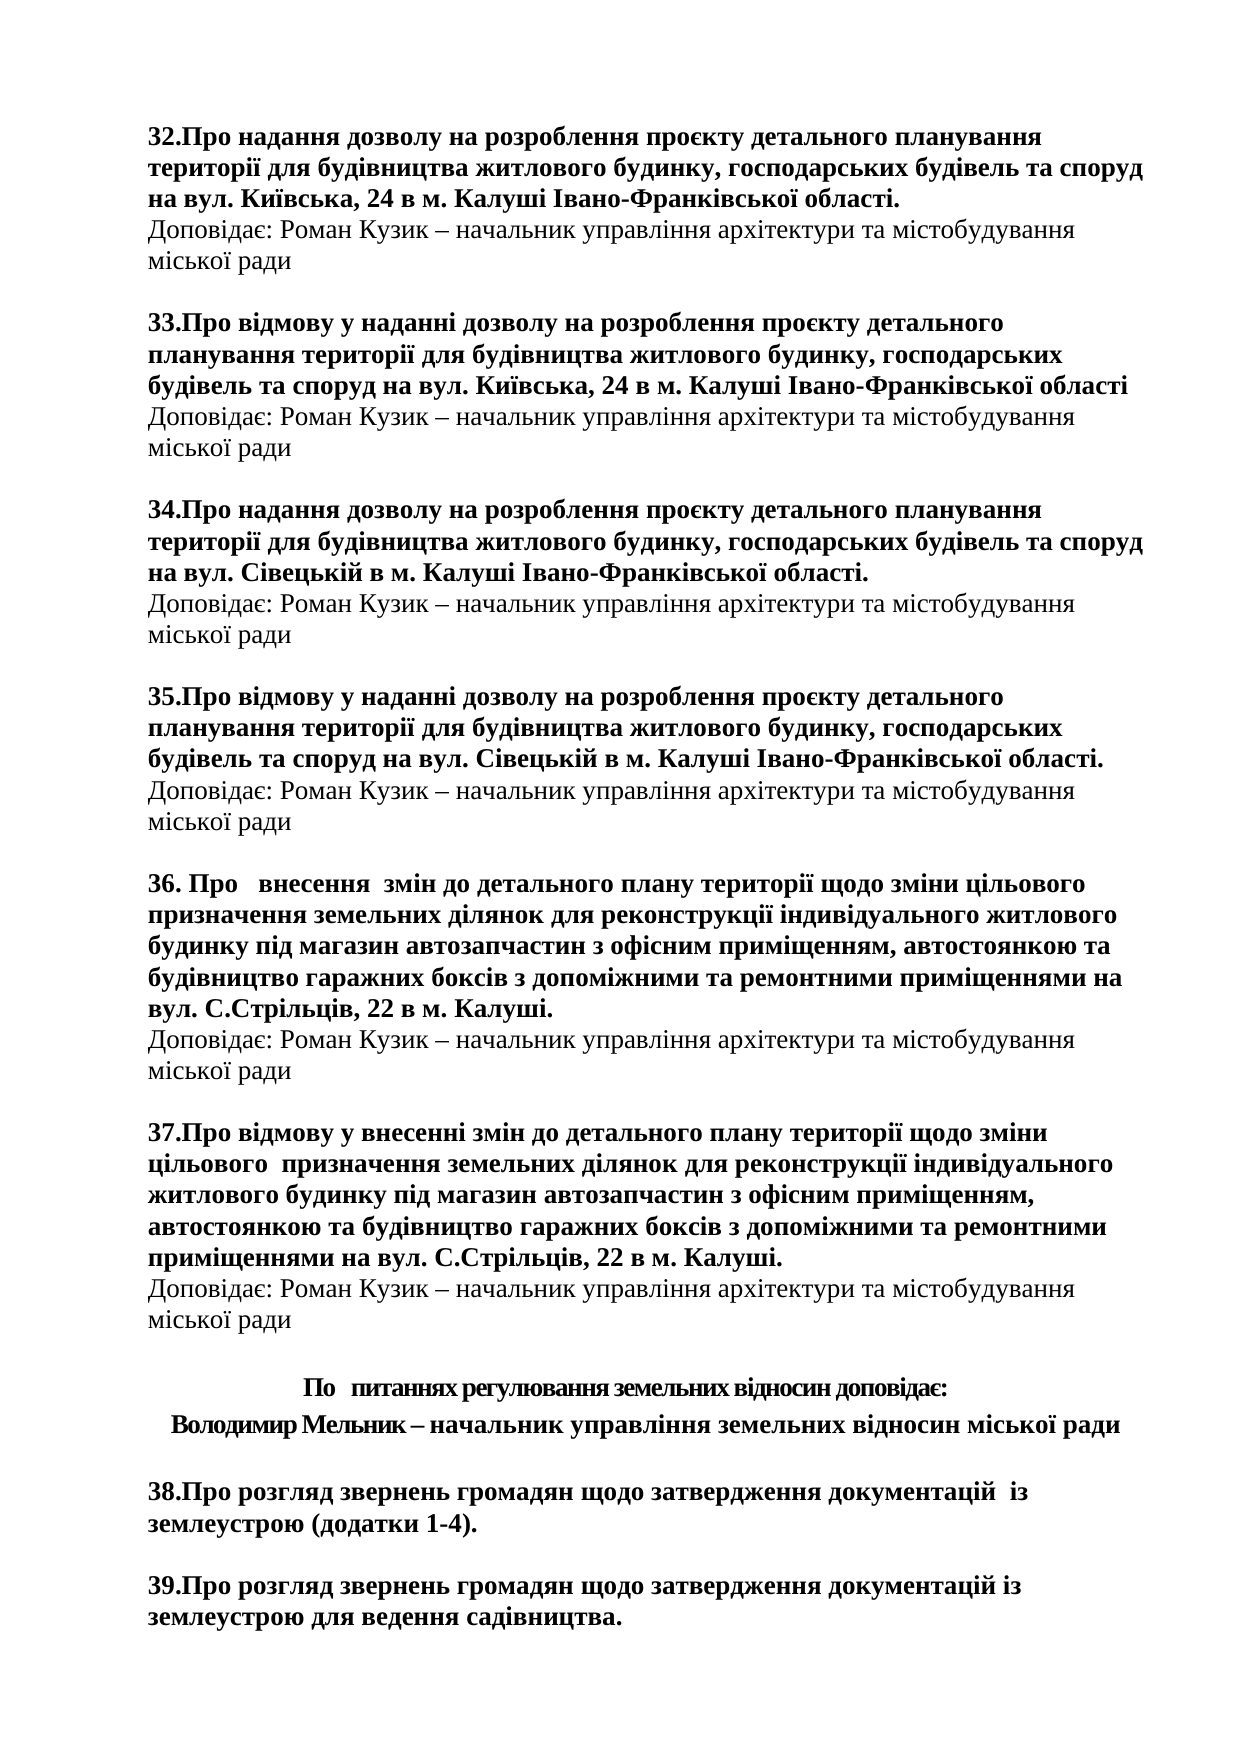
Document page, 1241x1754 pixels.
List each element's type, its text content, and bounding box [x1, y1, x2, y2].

text 37.Про відмову у внесенні змін до детального плану території щодо зміни цільового призначення земельних ділянок для реконструкції індивідуального житлового будинку під магазин автозапчастин з офісним приміщенням, автостоянкою та будівництво гаражних боксів з допоміжними та ремонтними приміщеннями на вул. С.Стрільців, 22 в м. Калуші. [148, 1116, 1152, 1272]
text 32.Про надання дозволу на розроблення проєкту детального планування території для будівництва житлового будинку, господарських будівель та споруд на вул. Київська, 24 в м. Калуші Івано-Франківської області. [148, 120, 1152, 213]
text Доповідає: Роман Кузик – начальник управління архітектури та містобудування міської ради [148, 774, 1152, 836]
subtitle 38.Про розгляд звернень громадян щодо затвердження документацій із землеустрою (додатки 1-4). [148, 1476, 1152, 1538]
text 36. Про внесення змін до детального плану території щодо зміни цільового призначення земельних ділянок для реконструкції індивідуального житлового будинку під магазин автозапчастин з офісним приміщенням, автостоянкою та будівництво гаражних боксів з допоміжними та ремонтними приміщеннями на вул. С.Стрільців, 22 в м. Калуші. [148, 867, 1152, 1023]
text Доповідає: Роман Кузик – начальник управління архітектури та містобудування міської ради [148, 1023, 1152, 1085]
text Володимир Мельник – начальник управління земельних відносин міської ради [148, 1408, 1144, 1439]
text Доповідає: Роман Кузик – начальник управління архітектури та містобудування міської ради [148, 213, 1152, 275]
text Доповідає: Роман Кузик – начальник управління архітектури та містобудування міської ради [148, 1272, 1152, 1334]
text Доповідає: Роман Кузик – начальник управління архітектури та містобудування міської ради [148, 587, 1152, 649]
text 34.Про надання дозволу на розроблення проєкту детального планування території для будівництва житлового будинку, господарських будівель та споруд на вул. Сівецькій в м. Калуші Івано-Франківської області. [148, 493, 1152, 587]
subtitle 39.Про розгляд звернень громадян щодо затвердження документацій із землеустрою для ведення садівництва. [148, 1569, 1152, 1631]
list По питаннях регулювання земельних відносин доповідає: [298, 1371, 1144, 1402]
text 33.Про відмову у наданні дозволу на розроблення проєкту детального планування території для будівництва житлового будинку, господарських будівель та споруд на вул. Київська, 24 в м. Калуші Івано-Франківської області [148, 307, 1152, 400]
text Доповідає: Роман Кузик – начальник управління архітектури та містобудування міської ради [148, 400, 1152, 462]
text 35.Про відмову у наданні дозволу на розроблення проєкту детального планування території для будівництва житлового будинку, господарських будівель та споруд на вул. Сівецькій в м. Калуші Івано-Франківської області. [148, 680, 1152, 774]
